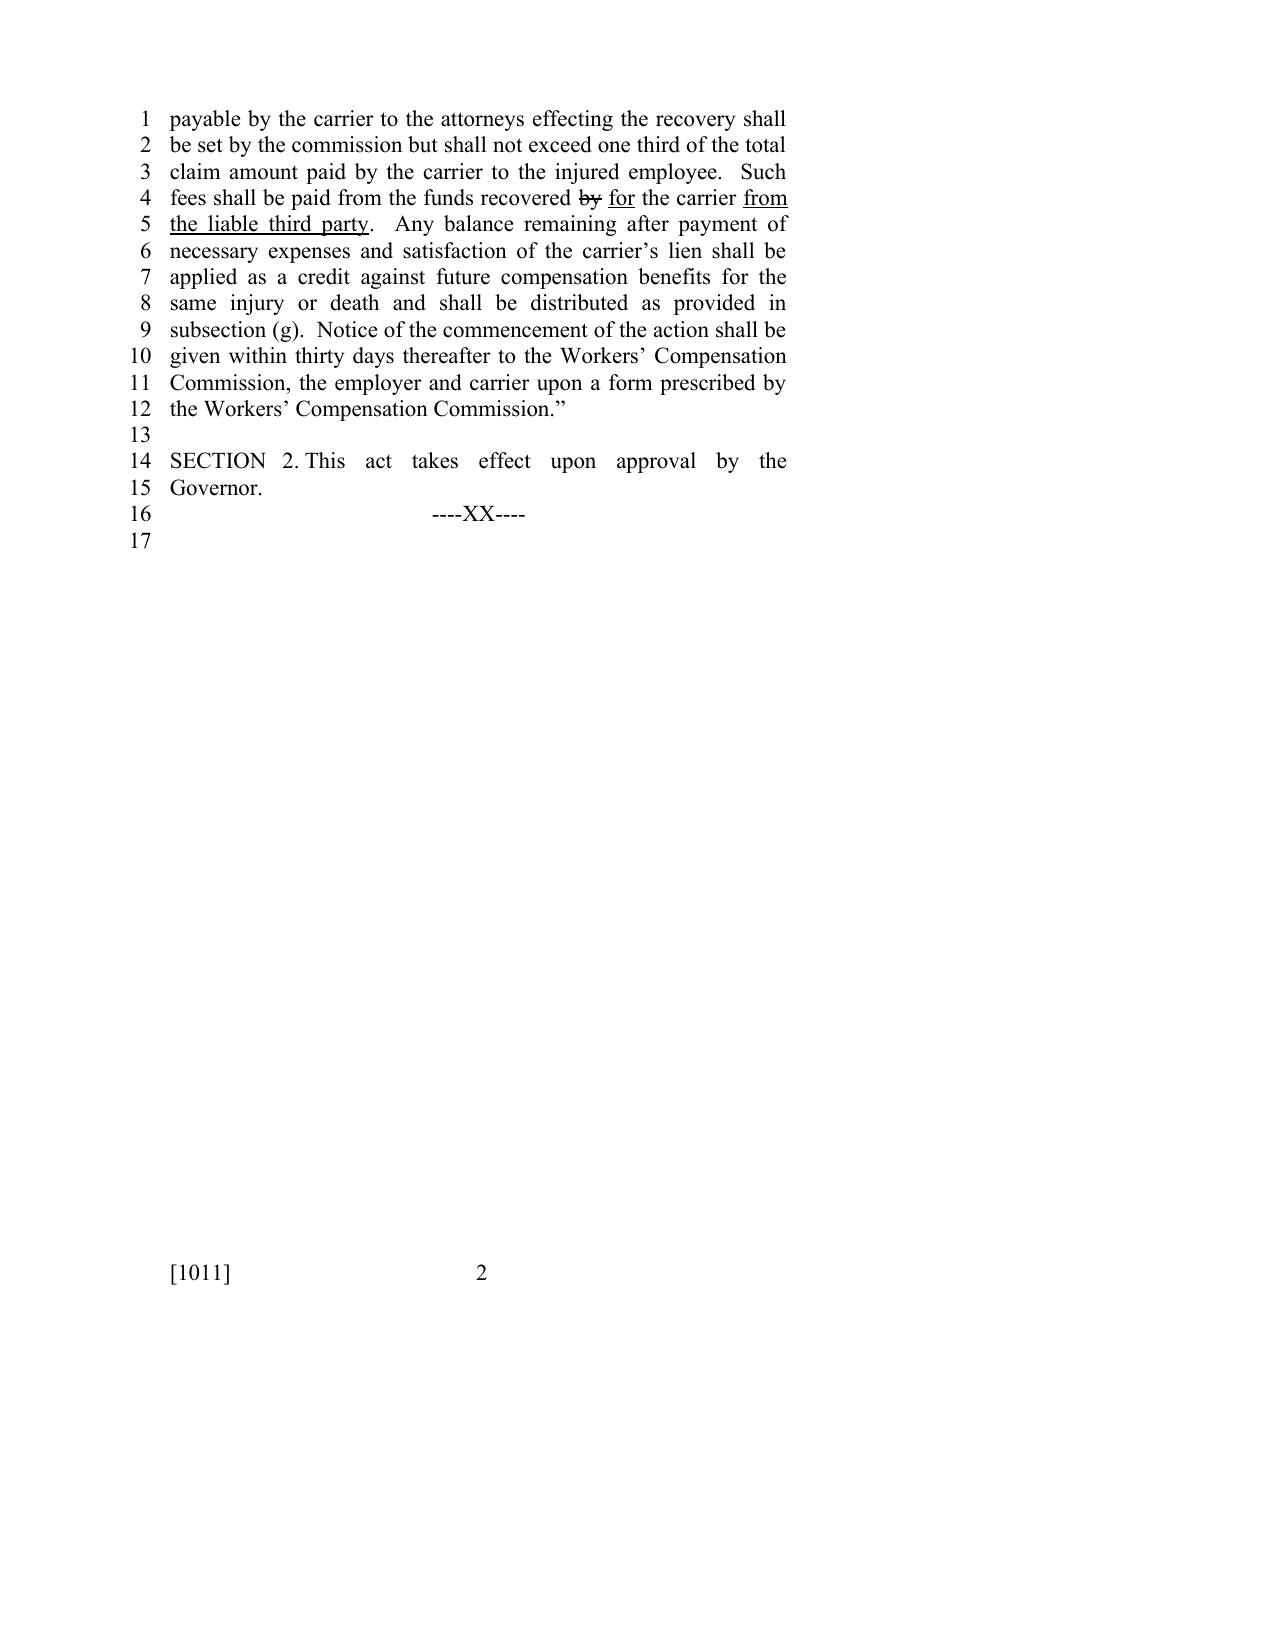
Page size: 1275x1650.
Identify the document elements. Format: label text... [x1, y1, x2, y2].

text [169, 105, 787, 421]
text ----XX---- [169, 500, 787, 527]
text SECTION 2. This act takes effect upon approval by the Governor. [169, 448, 787, 500]
